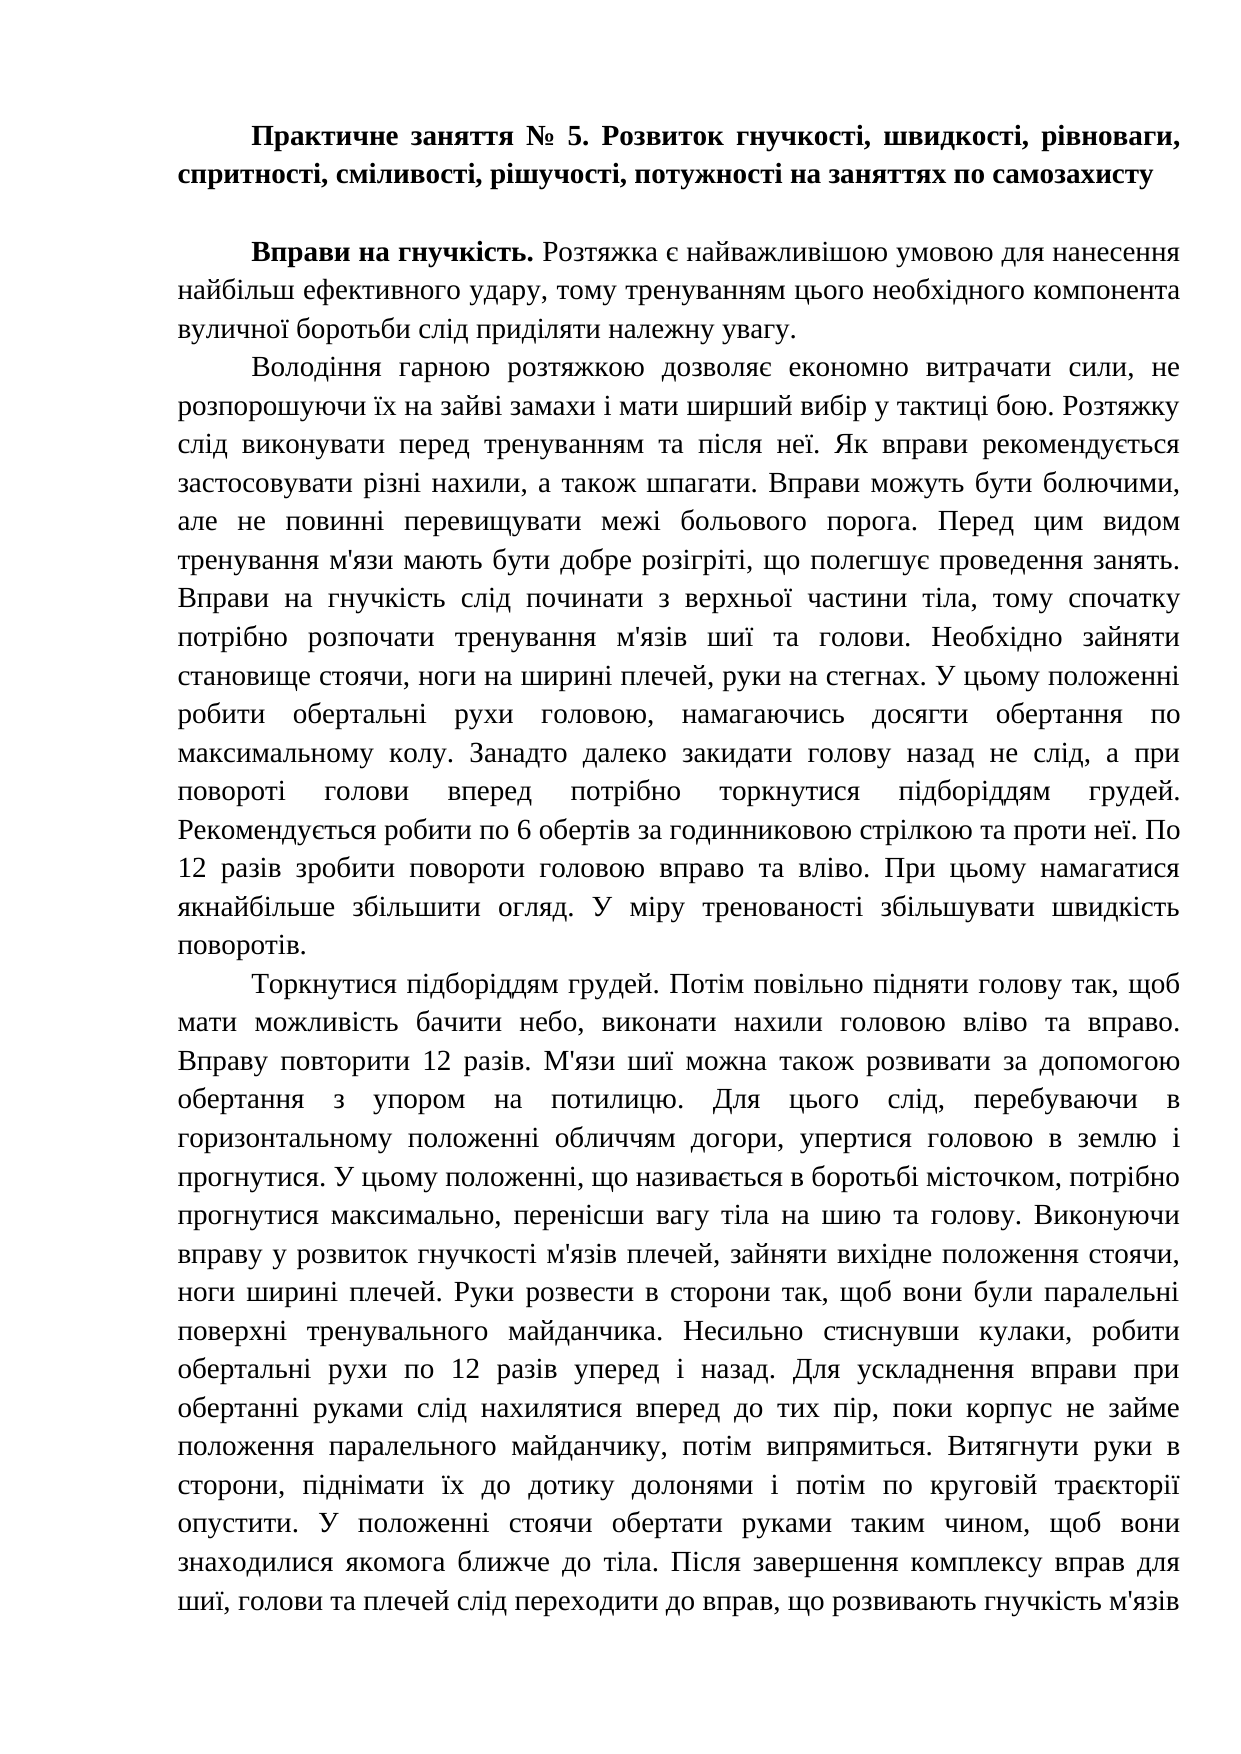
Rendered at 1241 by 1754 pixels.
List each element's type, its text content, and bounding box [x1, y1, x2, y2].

text Вправи на гнучкість. Розтяжка є найважливішою умовою для нанесення найбільш ефективного удару, тому тренуванням цього необхідного компонента вуличної боротьби слід приділяти належну увагу. [177, 234, 1181, 344]
text Практичне заняття № 5. Розвиток гнучкості, швидкості, рівноваги, спритності, сміливості, рішучості, потужності на заняттях по самозахисту [177, 118, 1181, 190]
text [177, 966, 1181, 1616]
text Володіння гарною розтяжкою дозволяє економно витрачати сили, не розпорошуючи їх на зайві замахи і мати ширший вибір у тактиці бою. Розтяжку слід виконувати перед тренуванням та після неї. Як вправи рекомендується застосовувати різні нахили, а також шпагати. Вправи можуть бути болючими, але не повинні перевищувати межі больового порога. Перед цим видом тренування м'язи мають бути добре розігріті, що полегшує проведення занять. Вправи на гнучкість слід починати з верхньої частини тіла, тому спочатку потрібно розпочати тренування м'язів шиї та голови. Необхідно зайняти становище стоячи, ноги на ширині плечей, руки на стегнах. У цьому положенні робити обертальні рухи головою, намагаючись досягти обертання по максимальному колу. Занадто далеко закидати голову назад не слід, а при повороті голови вперед потрібно торкнутися підборіддям грудей. Рекомендується робити по 6 обертів за годинниковою стрілкою та проти неї. По 12 разів зробити повороти головою вправо та вліво. При цьому намагатися якнайбільше збільшити огляд. У міру тренованості збільшувати швидкість поворотів. [177, 349, 1181, 961]
